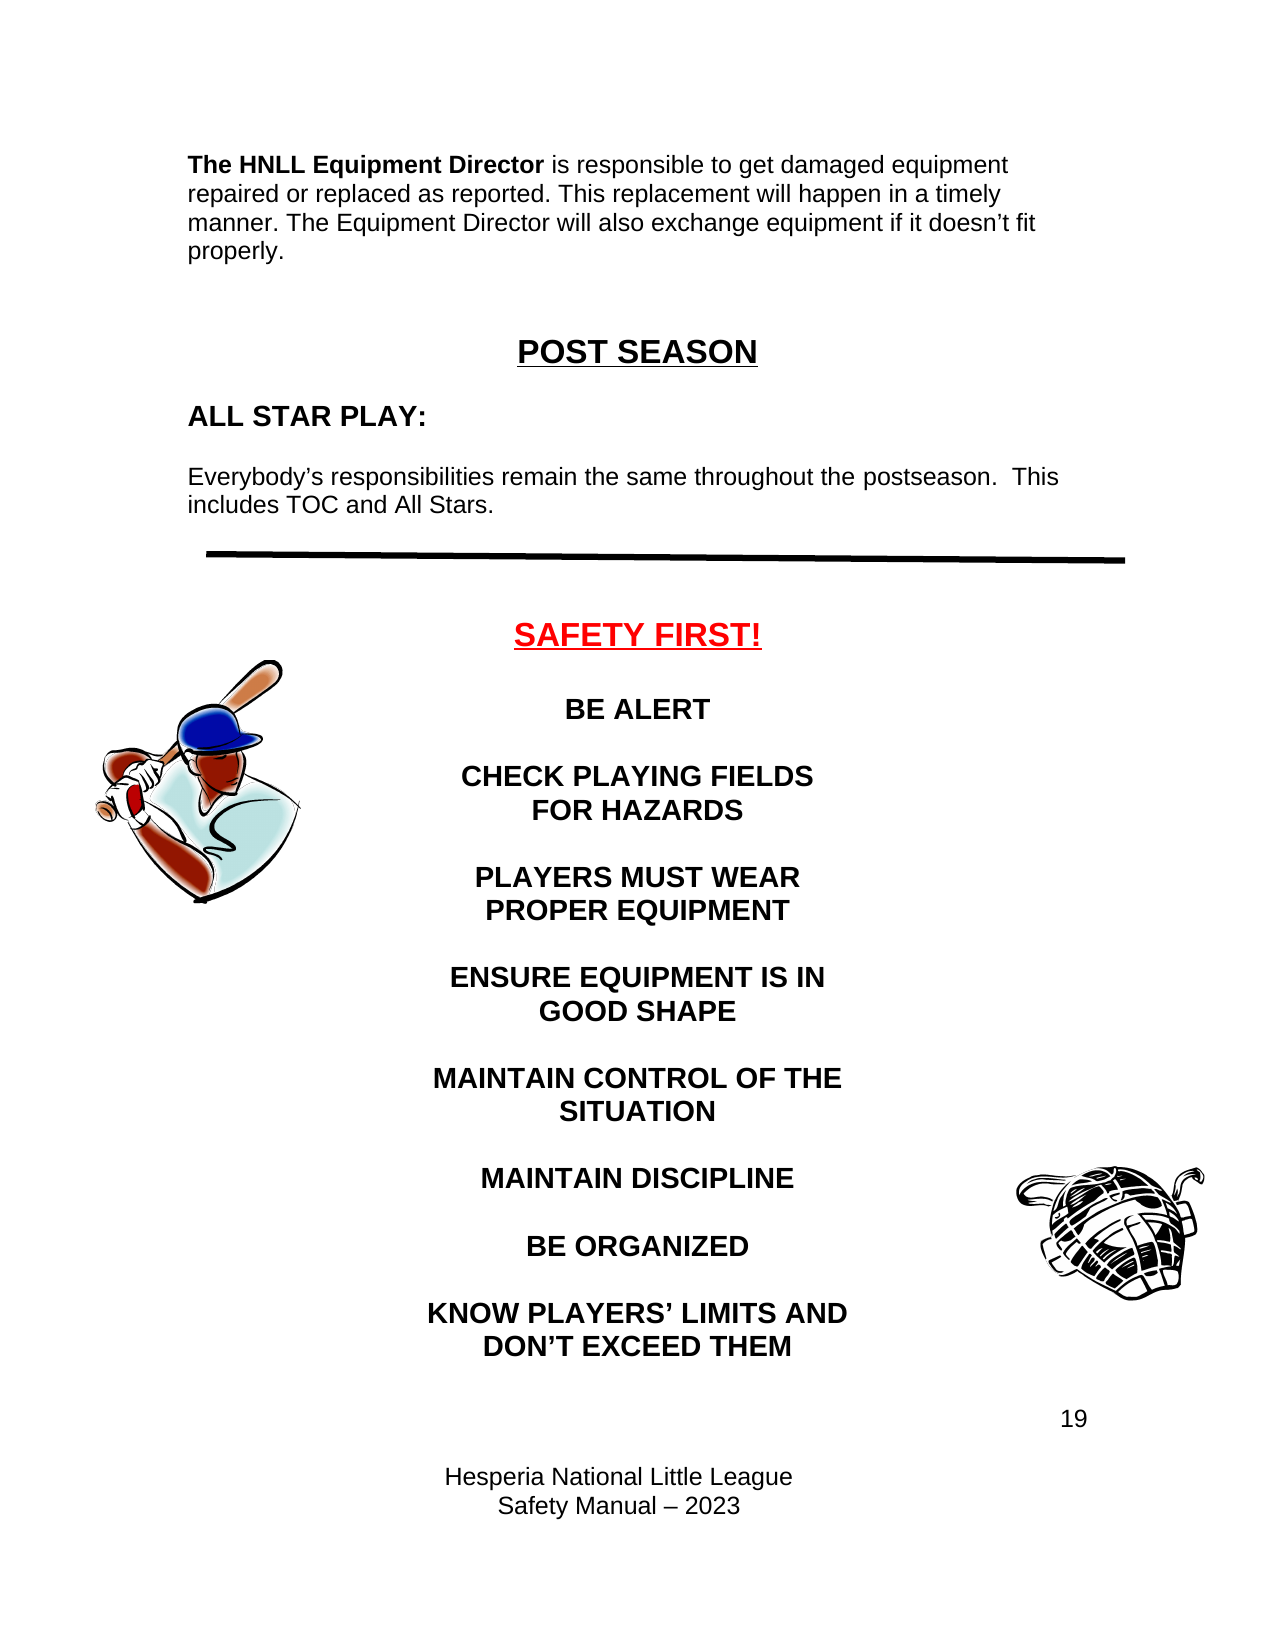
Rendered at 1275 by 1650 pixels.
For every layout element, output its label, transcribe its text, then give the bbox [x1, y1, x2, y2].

picture [93, 660, 301, 904]
text The HNLL Equipment Director is responsible to get damaged equipment repaired or replaced as reported. This replacement will happen in a timely manner. The Equipment Director will also exchange equipment if it doesn’t fit properly. [187, 150, 1087, 265]
text CHECK PLAYING FIELDS [301, 759, 1087, 793]
text SAFETY FIRST! [187, 615, 1087, 653]
text DON’T EXCEED THEM [187, 1329, 1087, 1363]
text GOOD SHAPE [187, 994, 1087, 1027]
text SITUATION [187, 1094, 1087, 1128]
text PLAYERS MUST WEAR [301, 860, 1087, 893]
text PROPER EQUIPMENT [187, 893, 1087, 927]
text Everybody’s responsibilities remain the same throughout the postseason. This includes TOC and All Stars. [187, 462, 1087, 519]
text BE ALERT [301, 692, 1087, 726]
text ALL STAR PLAY: [187, 399, 1087, 433]
text POST SEASON [187, 332, 1087, 371]
text KNOW PLAYERS’ LIMITS AND [187, 1296, 1087, 1329]
text FOR HAZARDS [301, 793, 1087, 826]
text MAINTAIN DISCIPLINE [187, 1162, 1087, 1195]
picture [1012, 1166, 1205, 1309]
text ENSURE EQUIPMENT IS IN [187, 960, 1087, 994]
text BE ORGANIZED [187, 1229, 1012, 1262]
text MAINTAIN CONTROL OF THE [187, 1061, 1087, 1094]
